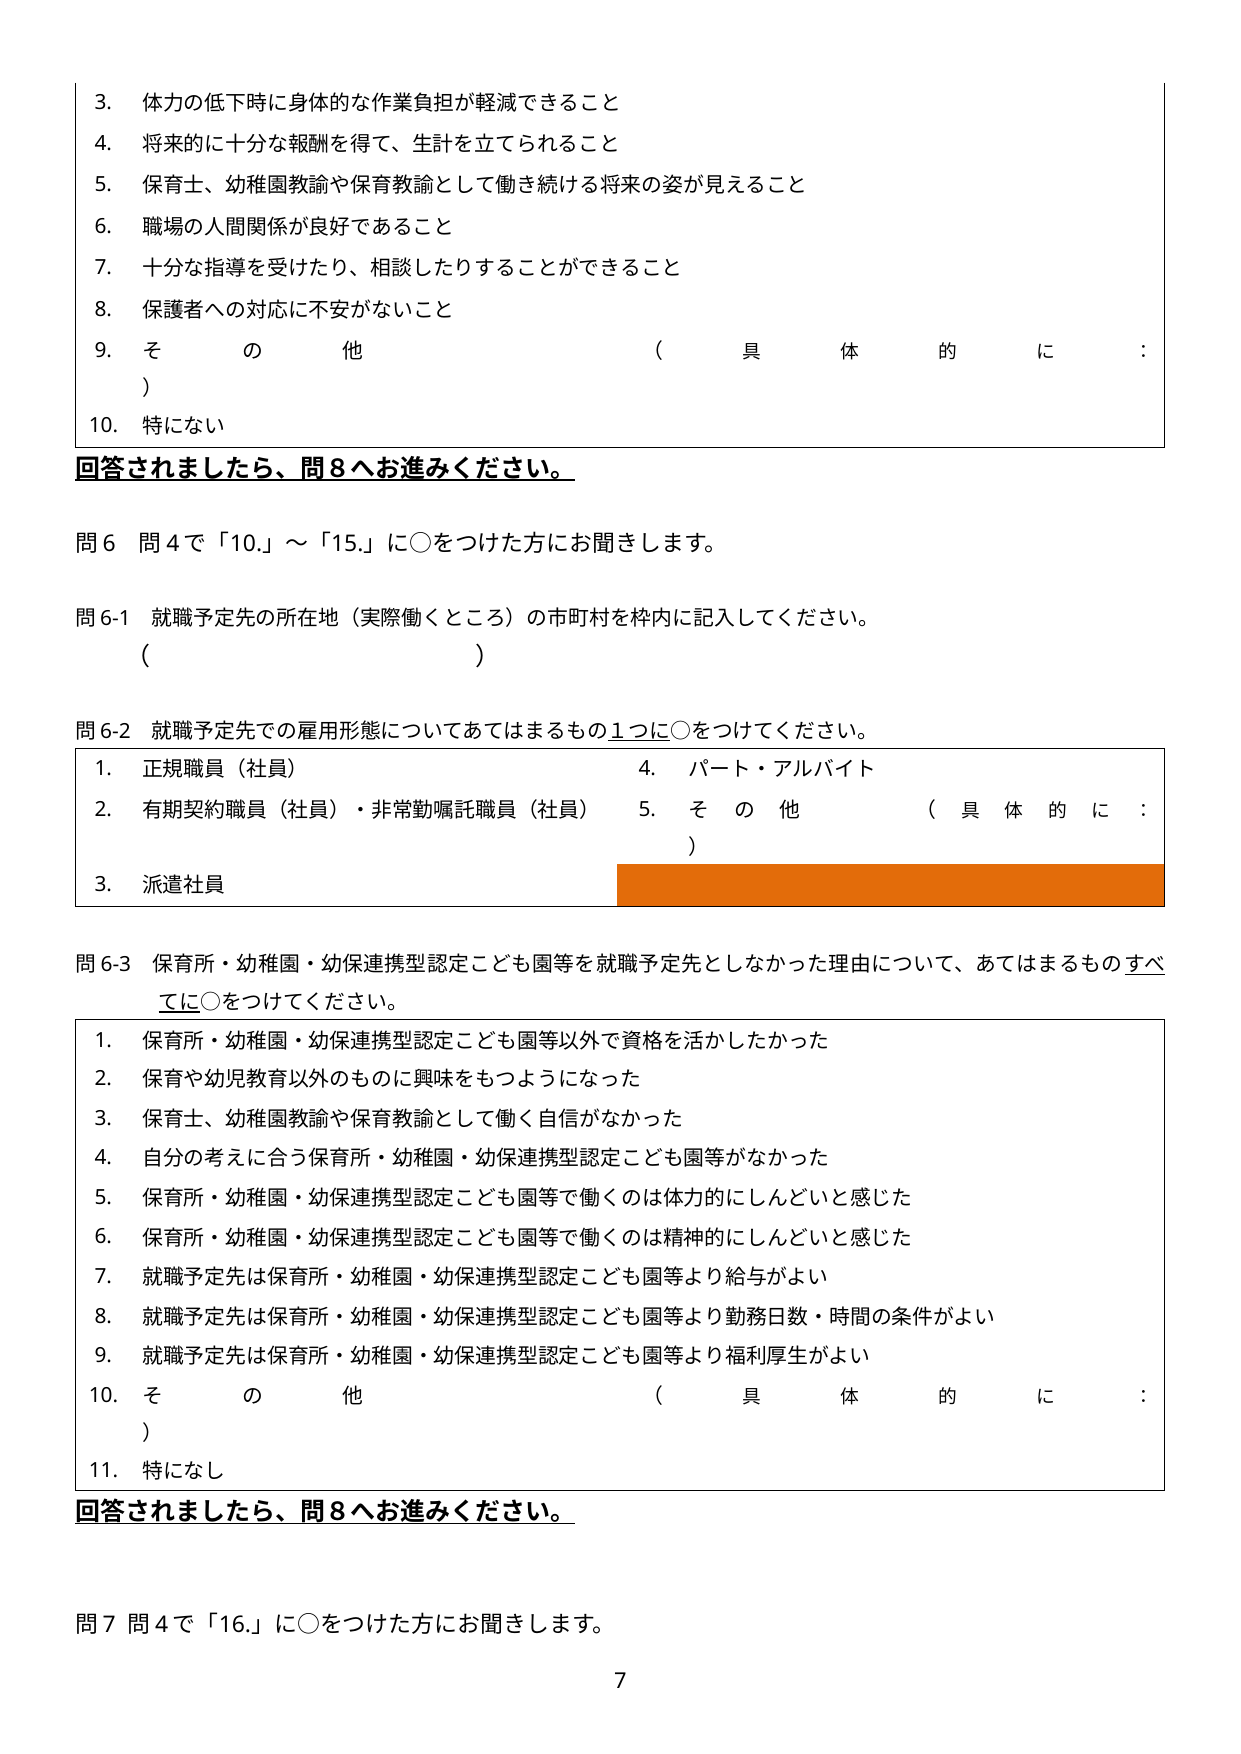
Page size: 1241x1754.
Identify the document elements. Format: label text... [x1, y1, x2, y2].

table_header 正規職員（社員） [131, 749, 617, 789]
table_cell 11. [76, 1450, 131, 1490]
table_cell 6. [76, 1217, 131, 1257]
table_cell 体力の低下時に身体的な作業負担が軽減できること [131, 83, 1164, 124]
table_cell 2. [76, 789, 131, 864]
table_cell 将来的に十分な報酬を得て、生計を立てられること [131, 124, 1164, 165]
table_cell 保育士、幼稚園教諭や保育教諭として働く自信がなかった [131, 1098, 1164, 1138]
table_cell 2. [76, 1059, 131, 1098]
table_cell 6. [76, 206, 131, 248]
table_header パート・アルバイト [677, 749, 1164, 789]
text 回答されましたら、問８へお進みください。 [75, 1491, 1165, 1528]
table_cell 10. [76, 406, 131, 447]
table_cell その他 （具体的に： ） [131, 331, 1164, 406]
table_cell 有期契約職員（社員）・非常勤嘱託職員（社員） [131, 789, 617, 864]
table_cell 就職予定先は保育所・幼稚園・幼保連携型認定こども園等より福利厚生がよい [131, 1336, 1164, 1375]
table_cell 十分な指導を受けたり、相談したりすることができること [131, 248, 1164, 289]
table_cell 3. [76, 1098, 131, 1138]
text 問7 問4で「16.」に○をつけた方にお聞きします。 [75, 1603, 1165, 1641]
table_cell 就職予定先は保育所・幼稚園・幼保連携型認定こども園等より勤務日数・時間の条件がよい [131, 1296, 1164, 1336]
table_cell 8. [76, 1296, 131, 1336]
text 問6-1 就職予定先の所在地（実際働くところ）の市町村を枠内に記入してください。 [75, 598, 1165, 635]
table_cell 5. [76, 1178, 131, 1217]
table_cell 7. [76, 1257, 131, 1296]
table_header 1. [76, 1020, 131, 1059]
table_cell 5. [76, 165, 131, 206]
text 問6 問4で「10.」～「15.」に○をつけた方にお聞きします。 [75, 523, 1165, 560]
table_cell 4. [76, 124, 131, 165]
table_cell 9. [76, 1336, 131, 1375]
table_cell その他 （具体的に： ） [677, 789, 1164, 864]
table_cell 5. [617, 789, 677, 864]
table_cell 4. [76, 1138, 131, 1177]
text 問6-3 保育所・幼稚園・幼保連携型認定こども園等を就職予定先としなかった理由について、あてはまるものすべてに○をつけてください。 [75, 944, 1165, 1019]
table_header 4. [617, 749, 677, 789]
table_cell その他 （具体的に： ） [131, 1375, 1164, 1450]
table_cell 職場の人間関係が良好であること [131, 206, 1164, 248]
table_cell 就職予定先は保育所・幼稚園・幼保連携型認定こども園等より給与がよい [131, 1257, 1164, 1296]
table_cell 特にない [131, 406, 1164, 447]
table_cell 自分の考えに合う保育所・幼稚園・幼保連携型認定こども園等がなかった [131, 1138, 1164, 1177]
text 問6-2 就職予定先での雇用形態についてあてはまるもの１つに○をつけてください。 [75, 710, 1165, 748]
text （ ） [75, 635, 1165, 673]
table_cell 派遣社員 [131, 864, 617, 906]
table_cell 9. [76, 331, 131, 406]
table_cell [617, 864, 677, 906]
table_cell [677, 864, 1164, 906]
table_header 保育所・幼稚園・幼保連携型認定こども園等以外で資格を活かしたかった [131, 1020, 1164, 1059]
table_cell 10. [76, 1375, 131, 1450]
table_cell 3. [76, 864, 131, 906]
text 回答されましたら、問８へお進みください。 [75, 448, 1165, 485]
table_cell 8. [76, 289, 131, 331]
table_cell 7. [76, 248, 131, 289]
table_cell 保育士、幼稚園教諭や保育教諭として働き続ける将来の姿が見えること [131, 165, 1164, 206]
table_cell 保育や幼児教育以外のものに興味をもつようになった [131, 1059, 1164, 1098]
table_cell 保護者への対応に不安がないこと [131, 289, 1164, 331]
table_cell 保育所・幼稚園・幼保連携型認定こども園等で働くのは体力的にしんどいと感じた [131, 1178, 1164, 1217]
table_cell 保育所・幼稚園・幼保連携型認定こども園等で働くのは精神的にしんどいと感じた [131, 1217, 1164, 1257]
table_header 1. [76, 749, 131, 789]
table_cell 特になし [131, 1450, 1164, 1490]
table_cell 3. [76, 83, 131, 124]
